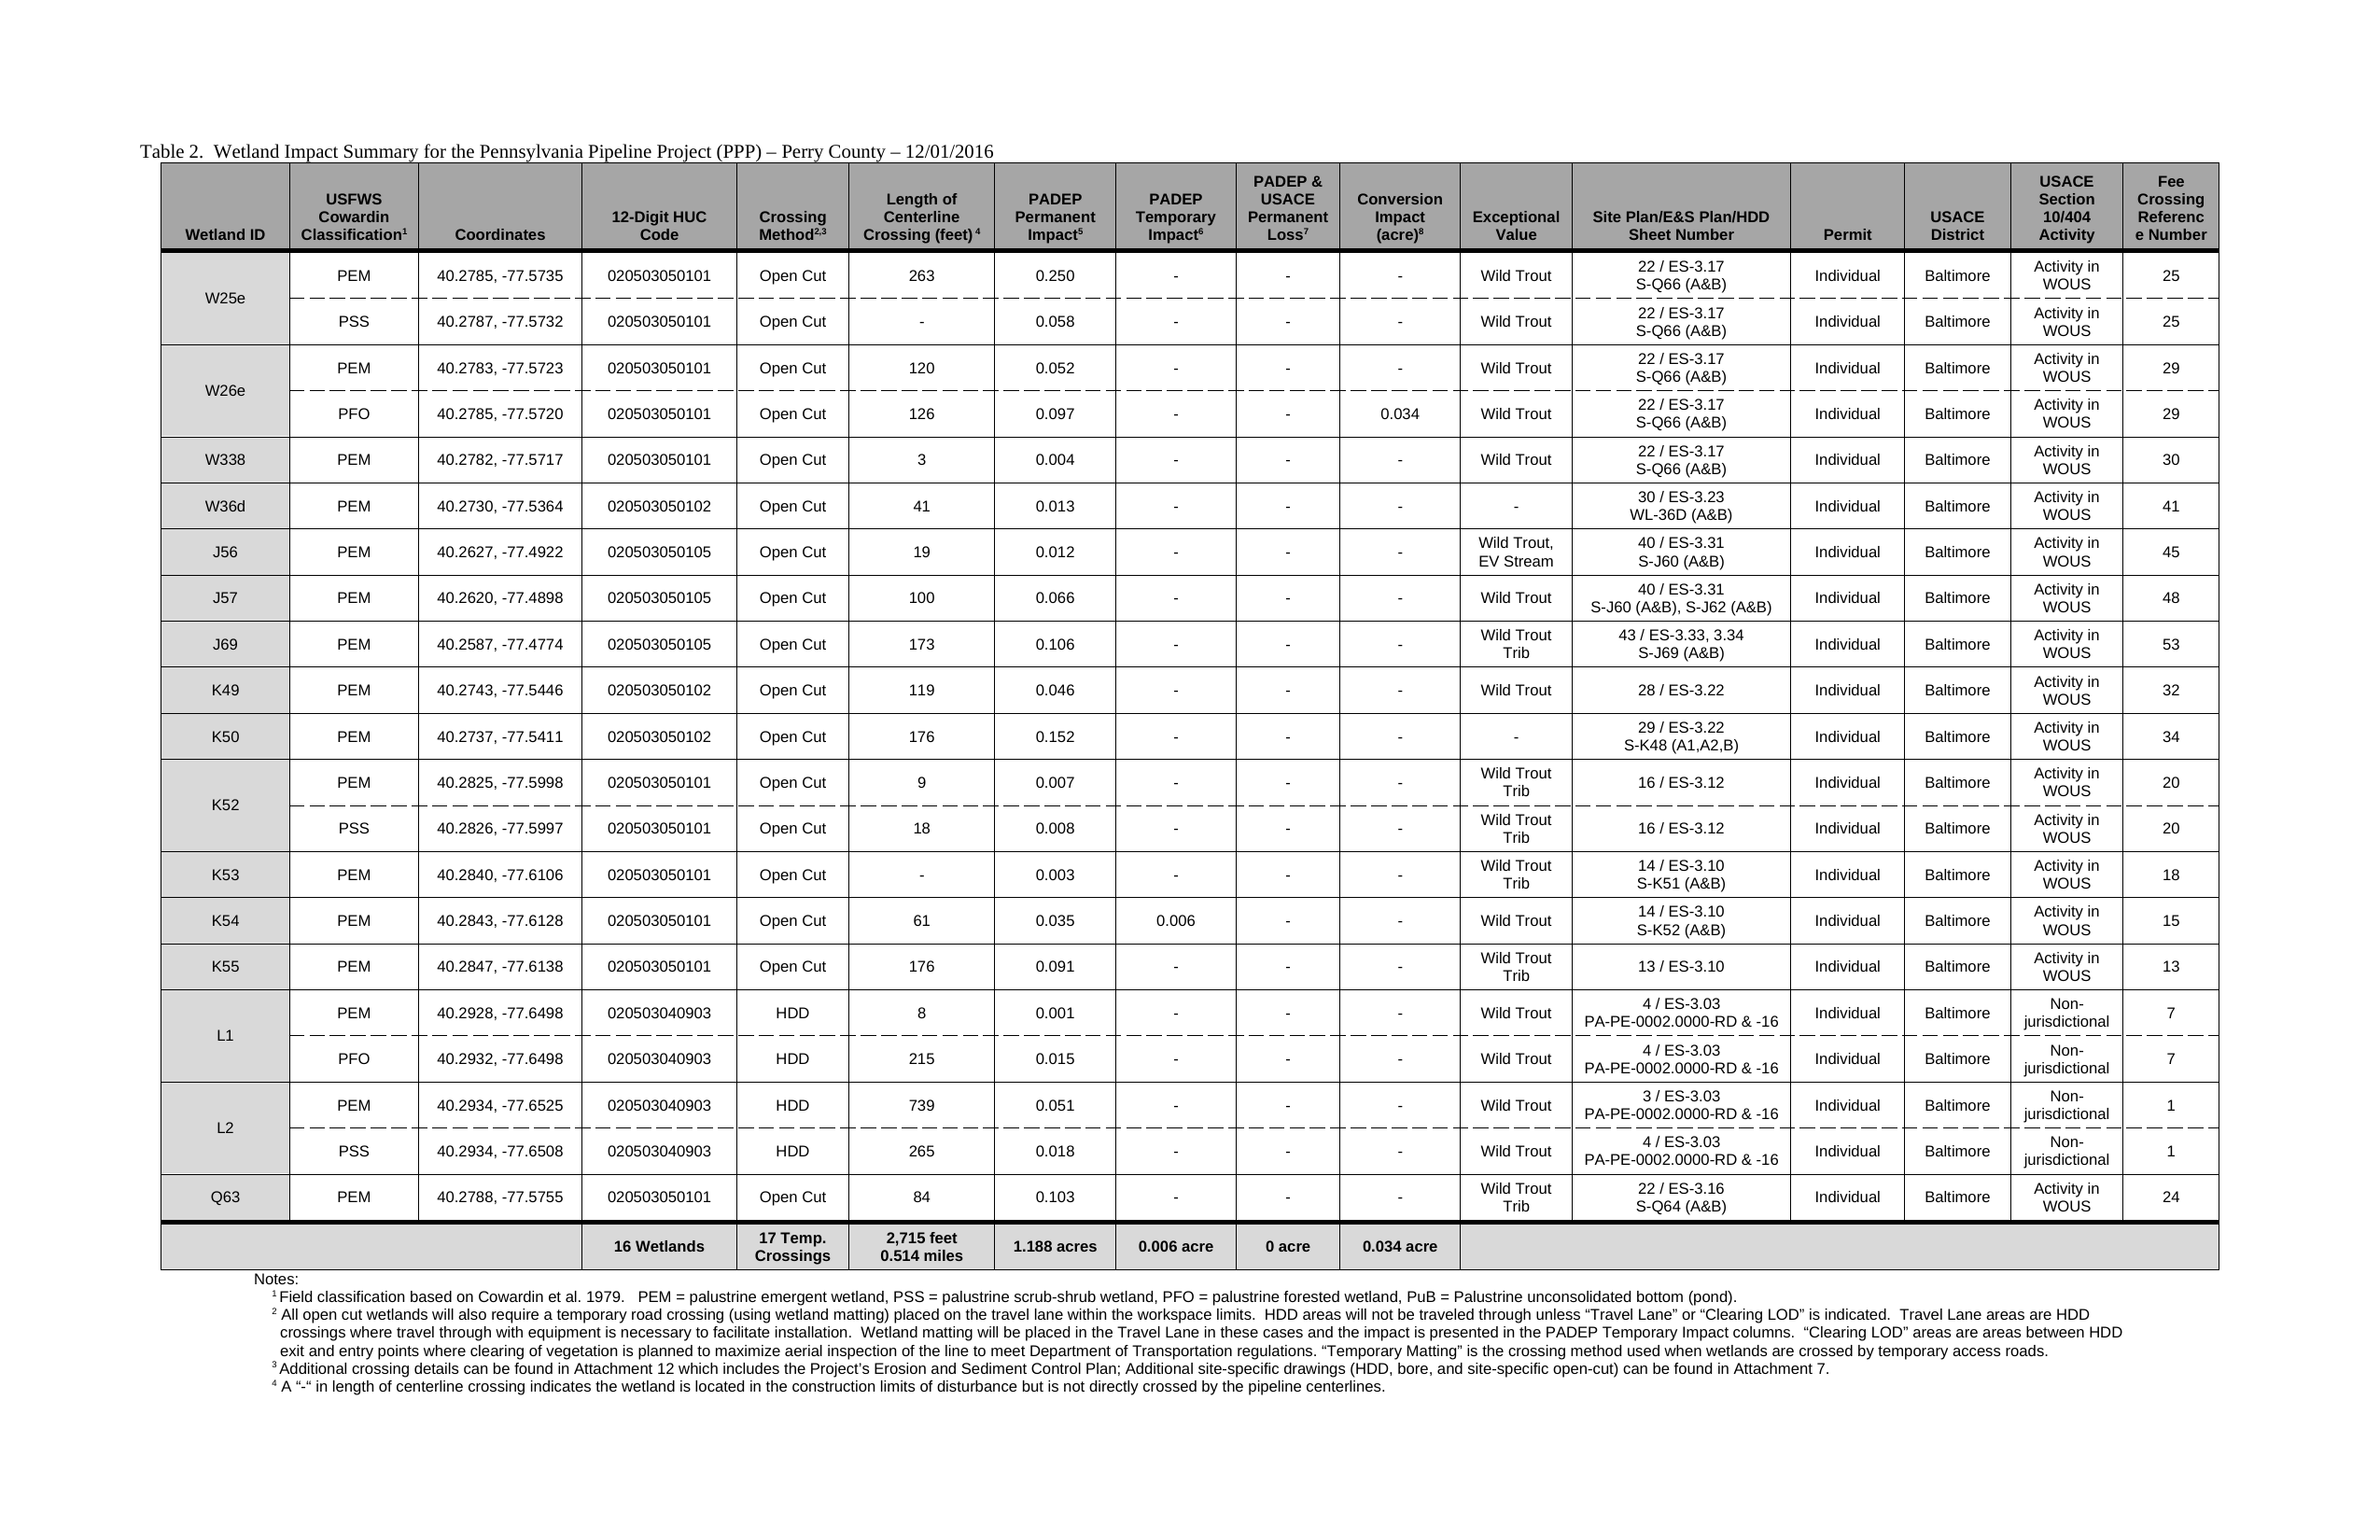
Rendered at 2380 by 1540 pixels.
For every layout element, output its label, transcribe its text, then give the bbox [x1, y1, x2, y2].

table_cell 40.2787, -77.5732 [419, 298, 581, 344]
table_cell 40.2587, -77.4774 [419, 622, 581, 666]
table_cell - [1340, 990, 1460, 1035]
table_cell HDD [737, 1035, 848, 1082]
table_cell 29 / ES-3.22 S-K48 (A1,A2,B) [1573, 714, 1790, 759]
table_cell - [1237, 1175, 1339, 1220]
table_cell Individual [1791, 760, 1904, 805]
table_cell - [1237, 438, 1339, 483]
table_cell 17 Temp. Crossings [737, 1225, 848, 1269]
table_cell 40.2785, -77.5720 [419, 390, 581, 436]
table_cell - [1116, 760, 1236, 805]
table_cell PFO [290, 390, 418, 436]
table_cell Baltimore [1905, 1083, 2010, 1127]
table_cell 40.2843, -77.6128 [419, 898, 581, 944]
text 1 Field classification based on Cowardin et al. 1979. PEM = palustrine emergent wetland, PSS = palustrine scrub-shrub wetland, PFO = palustrine forested wetland, PuB = Palustrine unconsolidated bottom (pond). [272, 1288, 2126, 1306]
table_cell 3 / ES-3.03 PA-PE-0002.0000-RD & -16 [1573, 1083, 1790, 1127]
table_cell - [1340, 483, 1460, 528]
table_cell Wild Trout [1461, 1127, 1572, 1173]
table_cell Baltimore [1905, 622, 2010, 666]
table_cell Wild Trout Trib [1461, 1175, 1572, 1220]
table_cell Individual [1791, 805, 1904, 851]
table_cell 020503050102 [582, 667, 736, 713]
table_cell 22 / ES-3.17 S-Q66 (A&B) [1573, 253, 1790, 298]
table_cell Individual [1791, 529, 1904, 575]
table_cell Individual [1791, 898, 1904, 944]
table_cell - [1237, 390, 1339, 436]
table_cell 4 / ES-3.03 PA-PE-0002.0000-RD & -16 [1573, 1127, 1790, 1173]
table_cell Baltimore [1905, 345, 2010, 390]
table_cell Individual [1791, 483, 1904, 528]
table_header Fee Crossing Reference Number [2123, 163, 2219, 248]
text Notes: [254, 1270, 2117, 1288]
table_cell 0.006 [1116, 898, 1236, 944]
table_cell 0.052 [995, 345, 1115, 390]
table_cell PEM [290, 576, 418, 621]
table_cell 8 [849, 990, 994, 1035]
table_cell - [1340, 898, 1460, 944]
table_cell - [1116, 805, 1236, 851]
table_cell J56 [161, 529, 289, 575]
table_cell Non-jurisdictional [2011, 990, 2122, 1035]
table_cell Individual [1791, 253, 1904, 298]
table_cell Baltimore [1905, 1127, 2010, 1173]
table_cell 020503040903 [582, 1035, 736, 1082]
table_cell 29 [2123, 390, 2219, 436]
table_cell PEM [290, 1175, 418, 1220]
table_cell - [1237, 529, 1339, 575]
table_cell 1.188 acres [995, 1225, 1115, 1269]
table_cell Baltimore [1905, 298, 2010, 344]
table_cell 19 [849, 529, 994, 575]
table_cell 0.001 [995, 990, 1115, 1035]
table_cell - [1237, 852, 1339, 897]
table_cell - [1237, 898, 1339, 944]
table_cell 25 [2123, 298, 2219, 344]
table_cell - [1340, 714, 1460, 759]
table_cell Wild Trout [1461, 345, 1572, 390]
table_cell 0.103 [995, 1175, 1115, 1220]
table_cell Activity in WOUS [2011, 714, 2122, 759]
table_cell 020503050101 [582, 390, 736, 436]
table_cell - [1340, 576, 1460, 621]
table_cell 16 / ES-3.12 [1573, 805, 1790, 851]
table_cell - [1340, 529, 1460, 575]
table_cell PEM [290, 345, 418, 390]
table_cell 16 Wetlands [582, 1225, 736, 1269]
table_cell - [1340, 667, 1460, 713]
table_cell - [1237, 1035, 1339, 1082]
table_cell Individual [1791, 714, 1904, 759]
table_cell Activity in WOUS [2011, 760, 2122, 805]
table_cell 1 [2123, 1083, 2219, 1127]
table_cell Open Cut [737, 898, 848, 944]
table_cell - [1237, 576, 1339, 621]
table_cell 41 [2123, 483, 2219, 528]
table_cell K53 [161, 852, 289, 897]
table_header Coordinates [419, 163, 581, 248]
table_cell 40.2934, -77.6508 [419, 1127, 581, 1173]
table_cell PEM [290, 253, 418, 298]
table_cell 20 [2123, 805, 2219, 851]
table_cell 40.2785, -77.5735 [419, 253, 581, 298]
table_cell 020503050102 [582, 714, 736, 759]
table_cell 0.066 [995, 576, 1115, 621]
table_cell Activity in WOUS [2011, 345, 2122, 390]
table_cell 22 / ES-3.17 S-Q66 (A&B) [1573, 390, 1790, 436]
table_cell - [1116, 852, 1236, 897]
table_cell Open Cut [737, 438, 848, 483]
table_cell - [1116, 1175, 1236, 1220]
table_cell 0.035 [995, 898, 1115, 944]
table_cell W36d [161, 483, 289, 528]
table_cell 14 / ES-3.10 S-K51 (A&B) [1573, 852, 1790, 897]
table_cell 0.058 [995, 298, 1115, 344]
table_cell Baltimore [1905, 390, 2010, 436]
table_cell - [1116, 345, 1236, 390]
table_cell - [1116, 714, 1236, 759]
table_cell 30 [2123, 438, 2219, 483]
table_cell - [1237, 345, 1339, 390]
table_cell 16 / ES-3.12 [1573, 760, 1790, 805]
table_cell 126 [849, 390, 994, 436]
table_cell - [1116, 622, 1236, 666]
table_header Conversion Impact (acre)8 [1340, 163, 1460, 248]
table_cell Wild Trout [1461, 990, 1572, 1035]
table_cell 18 [849, 805, 994, 851]
table_cell Baltimore [1905, 1175, 2010, 1220]
table_cell Individual [1791, 345, 1904, 390]
table_cell Individual [1791, 1035, 1904, 1082]
table_cell 13 / ES-3.10 [1573, 945, 1790, 989]
table_cell Individual [1791, 990, 1904, 1035]
table_cell 020503050101 [582, 345, 736, 390]
table_cell J57 [161, 576, 289, 621]
table_cell 1 [2123, 1127, 2219, 1173]
table_header PADEP Temporary Impact6 [1116, 163, 1236, 248]
table_header USACE District [1905, 163, 2010, 248]
table_cell - [1340, 1127, 1460, 1173]
table_cell W338 [161, 438, 289, 483]
table_cell Non-jurisdictional [2011, 1035, 2122, 1082]
table_cell Activity in WOUS [2011, 945, 2122, 989]
table_cell - [1237, 622, 1339, 666]
table_cell 4 / ES-3.03 PA-PE-0002.0000-RD & -16 [1573, 990, 1790, 1035]
table_cell L2 [161, 1083, 289, 1173]
table_cell 020503050102 [582, 483, 736, 528]
table_cell K54 [161, 898, 289, 944]
table_cell Baltimore [1905, 576, 2010, 621]
table_cell Individual [1791, 298, 1904, 344]
table_cell - [1237, 483, 1339, 528]
text 2 All open cut wetlands will also require a temporary road crossing (using wetland matting) placed on the travel lane within the workspace limits. HDD areas will not be traveled through unless “Travel Lane” or “Clearing LOD” is indicated. Travel Lane areas are HDD crossings where travel through with equipment is necessary to facilitate installation. Wetland matting will be placed in the Travel Lane in these cases and the impact is presented in the PADEP Temporary Impact columns. “Clearing LOD” areas are areas between HDD exit and entry points where clearing of vegetation is planned to maximize aerial inspection of the line to meet Department of Transportation regulations. “Temporary Matting” is the crossing method used when wetlands are crossed by temporary access roads. [272, 1306, 2126, 1360]
table_header USACE Section 10/404 Activity [2011, 163, 2122, 248]
table_cell - [1116, 667, 1236, 713]
table_cell 14 / ES-3.10 S-K52 (A&B) [1573, 898, 1790, 944]
table_cell Open Cut [737, 622, 848, 666]
table_cell Non-jurisdictional [2011, 1127, 2122, 1173]
table_cell K50 [161, 714, 289, 759]
table_cell Wild Trout [1461, 576, 1572, 621]
table_cell - [1237, 714, 1339, 759]
table_cell 020503050101 [582, 805, 736, 851]
table_cell Open Cut [737, 1175, 848, 1220]
table_header Wetland ID [161, 163, 289, 248]
table_cell 020503050101 [582, 253, 736, 298]
table_cell Baltimore [1905, 1035, 2010, 1082]
table_cell [1461, 1225, 2219, 1269]
table_cell Individual [1791, 1175, 1904, 1220]
table_cell 0.006 acre [1116, 1225, 1236, 1269]
table_cell 41 [849, 483, 994, 528]
table_cell - [1116, 1127, 1236, 1173]
table_cell 265 [849, 1127, 994, 1173]
table_cell - [1116, 945, 1236, 989]
table_cell 0.091 [995, 945, 1115, 989]
table_cell Individual [1791, 438, 1904, 483]
table_cell 020503040903 [582, 1083, 736, 1127]
table_cell Wild Trout, EV Stream [1461, 529, 1572, 575]
table_cell 25 [2123, 253, 2219, 298]
table_cell Individual [1791, 1127, 1904, 1173]
table_cell - [1340, 805, 1460, 851]
table_cell 176 [849, 945, 994, 989]
table_cell Individual [1791, 667, 1904, 713]
table_cell Open Cut [737, 714, 848, 759]
table_cell 40.2730, -77.5364 [419, 483, 581, 528]
table_cell Individual [1791, 852, 1904, 897]
table_cell 13 [2123, 945, 2219, 989]
table_cell - [1116, 253, 1236, 298]
table_cell Individual [1791, 576, 1904, 621]
table_cell 40.2737, -77.5411 [419, 714, 581, 759]
table_cell 40.2840, -77.6106 [419, 852, 581, 897]
table_cell - [1340, 1175, 1460, 1220]
table_cell Baltimore [1905, 253, 2010, 298]
table_cell 4 / ES-3.03 PA-PE-0002.0000-RD & -16 [1573, 1035, 1790, 1082]
table_cell 0.013 [995, 483, 1115, 528]
table_cell PEM [290, 622, 418, 666]
table_cell 173 [849, 622, 994, 666]
table_cell - [1116, 1035, 1236, 1082]
table_cell Activity in WOUS [2011, 1175, 2122, 1220]
table_cell 30 / ES-3.23 WL-36D (A&B) [1573, 483, 1790, 528]
table_cell 020503050101 [582, 1175, 736, 1220]
table_cell HDD [737, 990, 848, 1035]
table_cell 0.034 acre [1340, 1225, 1460, 1269]
table_cell 0.106 [995, 622, 1115, 666]
table_cell 0.007 [995, 760, 1115, 805]
table_cell 020503050105 [582, 529, 736, 575]
table_cell Open Cut [737, 852, 848, 897]
table_cell Activity in WOUS [2011, 898, 2122, 944]
table_cell 34 [2123, 714, 2219, 759]
table_cell Non-jurisdictional [2011, 1083, 2122, 1127]
text 3 Additional crossing details can be found in Attachment 12 which includes the Project’s Erosion and Sediment Control Plan; Additional site-specific drawings (HDD, bore, and site-specific open-cut) can be found in Attachment 7. [272, 1360, 2126, 1378]
text 4 A “-“ in length of centerline crossing indicates the wetland is located in the construction limits of disturbance but is not directly crossed by the pipeline centerlines. [272, 1378, 2126, 1395]
table_cell Wild Trout [1461, 390, 1572, 436]
table_cell 40.2847, -77.6138 [419, 945, 581, 989]
table_cell 15 [2123, 898, 2219, 944]
table_cell Wild Trout Trib [1461, 760, 1572, 805]
table_cell 020503050101 [582, 852, 736, 897]
table_cell Q63 [161, 1175, 289, 1220]
table_cell - [1340, 438, 1460, 483]
table_cell 020503040903 [582, 990, 736, 1035]
table_cell K49 [161, 667, 289, 713]
table_cell PEM [290, 529, 418, 575]
table_cell PSS [290, 805, 418, 851]
table_cell Activity in WOUS [2011, 805, 2122, 851]
table_cell HDD [737, 1083, 848, 1127]
table_cell Open Cut [737, 298, 848, 344]
table_cell 43 / ES-3.33, 3.34 S-J69 (A&B) [1573, 622, 1790, 666]
table_cell 0.250 [995, 253, 1115, 298]
table_header PADEP Permanent Impact5 [995, 163, 1115, 248]
table_cell - [1237, 1127, 1339, 1173]
table_cell PEM [290, 898, 418, 944]
table_cell 2,715 feet 0.514 miles [849, 1225, 994, 1269]
table_cell 0.015 [995, 1035, 1115, 1082]
table_cell 40.2928, -77.6498 [419, 990, 581, 1035]
table_cell - [1340, 852, 1460, 897]
table_cell 0.152 [995, 714, 1115, 759]
table_cell 40 / ES-3.31 S-J60 (A&B), S-J62 (A&B) [1573, 576, 1790, 621]
table_cell - [1340, 298, 1460, 344]
table_cell - [1116, 298, 1236, 344]
table_cell Individual [1791, 390, 1904, 436]
table_cell Wild Trout Trib [1461, 622, 1572, 666]
table_cell PEM [290, 1083, 418, 1127]
table_cell Baltimore [1905, 805, 2010, 851]
table_cell 739 [849, 1083, 994, 1127]
table_cell - [1237, 805, 1339, 851]
table_cell Activity in WOUS [2011, 852, 2122, 897]
table_cell 0.051 [995, 1083, 1115, 1127]
table_cell Activity in WOUS [2011, 438, 2122, 483]
table_cell - [1116, 576, 1236, 621]
table_cell 020503040903 [582, 1127, 736, 1173]
table_cell Wild Trout Trib [1461, 852, 1572, 897]
table_cell K55 [161, 945, 289, 989]
table_cell 100 [849, 576, 994, 621]
table_cell 61 [849, 898, 994, 944]
table_cell - [1237, 1083, 1339, 1127]
table_cell W25e [161, 253, 289, 344]
table_cell Individual [1791, 1083, 1904, 1127]
table_cell - [1461, 714, 1572, 759]
table_cell Wild Trout [1461, 898, 1572, 944]
table_cell 119 [849, 667, 994, 713]
table_cell - [1116, 438, 1236, 483]
table_cell Wild Trout [1461, 298, 1572, 344]
table_cell - [1237, 298, 1339, 344]
table_cell Individual [1791, 622, 1904, 666]
table_cell - [1116, 390, 1236, 436]
table_cell 3 [849, 438, 994, 483]
table_cell 120 [849, 345, 994, 390]
table_cell 40.2932, -77.6498 [419, 1035, 581, 1082]
table_cell 0.034 [1340, 390, 1460, 436]
table_cell K52 [161, 760, 289, 851]
table_cell Wild Trout [1461, 438, 1572, 483]
table_cell PEM [290, 667, 418, 713]
table_cell 215 [849, 1035, 994, 1082]
table_cell Baltimore [1905, 714, 2010, 759]
table_cell 9 [849, 760, 994, 805]
table_cell Baltimore [1905, 667, 2010, 713]
table_cell 24 [2123, 1175, 2219, 1220]
table_cell 48 [2123, 576, 2219, 621]
table_cell Wild Trout Trib [1461, 805, 1572, 851]
table_cell Open Cut [737, 529, 848, 575]
table_cell Baltimore [1905, 529, 2010, 575]
table_cell - [1237, 253, 1339, 298]
table_cell 20 [2123, 760, 2219, 805]
table_cell Wild Trout [1461, 1083, 1572, 1127]
table_cell Baltimore [1905, 760, 2010, 805]
table_cell - [1237, 945, 1339, 989]
table_cell 22 / ES-3.17 S-Q66 (A&B) [1573, 345, 1790, 390]
table_cell Activity in WOUS [2011, 622, 2122, 666]
table_cell 45 [2123, 529, 2219, 575]
table_cell Open Cut [737, 667, 848, 713]
table_cell Activity in WOUS [2011, 483, 2122, 528]
table_cell - [1116, 1083, 1236, 1127]
table_cell 22 / ES-3.16 S-Q64 (A&B) [1573, 1175, 1790, 1220]
table_cell 263 [849, 253, 994, 298]
table_cell 7 [2123, 990, 2219, 1035]
table_cell Activity in WOUS [2011, 529, 2122, 575]
table_cell 40.2782, -77.5717 [419, 438, 581, 483]
table_cell 53 [2123, 622, 2219, 666]
table_cell 020503050101 [582, 760, 736, 805]
table_cell - [1116, 529, 1236, 575]
table_cell Activity in WOUS [2011, 298, 2122, 344]
table_cell Open Cut [737, 253, 848, 298]
table_cell - [1340, 345, 1460, 390]
table_cell PEM [290, 852, 418, 897]
table_cell HDD [737, 1127, 848, 1173]
table_cell PEM [290, 945, 418, 989]
table_cell PSS [290, 1127, 418, 1173]
table_cell - [849, 852, 994, 897]
table_cell 0.097 [995, 390, 1115, 436]
table_cell - [1340, 760, 1460, 805]
table_cell Activity in WOUS [2011, 667, 2122, 713]
table_cell Open Cut [737, 805, 848, 851]
table_cell 32 [2123, 667, 2219, 713]
table_cell Open Cut [737, 760, 848, 805]
table_cell - [1116, 990, 1236, 1035]
table_cell 40.2788, -77.5755 [419, 1175, 581, 1220]
table_cell 28 / ES-3.22 [1573, 667, 1790, 713]
table_cell PEM [290, 990, 418, 1035]
table_cell 40 / ES-3.31 S-J60 (A&B) [1573, 529, 1790, 575]
table_cell Activity in WOUS [2011, 390, 2122, 436]
table_cell 020503050101 [582, 945, 736, 989]
table_cell Activity in WOUS [2011, 576, 2122, 621]
table_cell Wild Trout [1461, 253, 1572, 298]
table_cell PSS [290, 298, 418, 344]
table_cell 020503050105 [582, 576, 736, 621]
table_cell [161, 1225, 581, 1269]
table_cell 40.2627, -77.4922 [419, 529, 581, 575]
table_cell Baltimore [1905, 852, 2010, 897]
table_cell Activity in WOUS [2011, 253, 2122, 298]
table_cell Open Cut [737, 483, 848, 528]
table_cell - [1237, 760, 1339, 805]
table_cell 7 [2123, 1035, 2219, 1082]
table_cell 40.2826, -77.5997 [419, 805, 581, 851]
table_cell 0 acre [1237, 1225, 1339, 1269]
table_cell - [1237, 990, 1339, 1035]
table_cell 40.2743, -77.5446 [419, 667, 581, 713]
table_cell Baltimore [1905, 898, 2010, 944]
table_cell - [1340, 1035, 1460, 1082]
text Table 2. Wetland Impact Summary for the Pennsylvania Pipeline Project (PPP) – Perry County – 12/01/2016 [140, 140, 2240, 162]
table_cell - [849, 298, 994, 344]
table_cell 176 [849, 714, 994, 759]
table_cell 29 [2123, 345, 2219, 390]
table_cell Baltimore [1905, 438, 2010, 483]
table_cell 020503050101 [582, 438, 736, 483]
table_cell - [1340, 1083, 1460, 1127]
table_cell 40.2825, -77.5998 [419, 760, 581, 805]
table_cell Open Cut [737, 390, 848, 436]
table_header 12-Digit HUC Code [582, 163, 736, 248]
table_header Permit [1791, 163, 1904, 248]
table_header PADEP & USACE Permanent Loss7 [1237, 163, 1339, 248]
table_cell Open Cut [737, 345, 848, 390]
table_cell PFO [290, 1035, 418, 1082]
table_cell 0.003 [995, 852, 1115, 897]
table_cell 020503050101 [582, 298, 736, 344]
table_cell Wild Trout [1461, 667, 1572, 713]
table_cell J69 [161, 622, 289, 666]
table_cell - [1340, 945, 1460, 989]
table_cell PEM [290, 714, 418, 759]
table_cell 22 / ES-3.17 S-Q66 (A&B) [1573, 298, 1790, 344]
table_cell Individual [1791, 945, 1904, 989]
table_cell L1 [161, 990, 289, 1082]
table_cell PEM [290, 760, 418, 805]
table_cell 0.008 [995, 805, 1115, 851]
table_header Crossing Method2,3 [737, 163, 848, 248]
table_cell Open Cut [737, 945, 848, 989]
table_cell Baltimore [1905, 990, 2010, 1035]
table_header Site Plan/E&S Plan/HDD Sheet Number [1573, 163, 1790, 248]
table_cell PEM [290, 483, 418, 528]
table_cell - [1237, 667, 1339, 713]
table_cell 40.2934, -77.6525 [419, 1083, 581, 1127]
table_cell 84 [849, 1175, 994, 1220]
table_cell Wild Trout Trib [1461, 945, 1572, 989]
table_cell Baltimore [1905, 945, 2010, 989]
table_header USFWS Cowardin Classification1 [290, 163, 418, 248]
table_cell 40.2620, -77.4898 [419, 576, 581, 621]
table_cell 020503050105 [582, 622, 736, 666]
table_cell 0.046 [995, 667, 1115, 713]
table_header Exceptional Value [1461, 163, 1572, 248]
table_cell Wild Trout [1461, 1035, 1572, 1082]
table_cell Baltimore [1905, 483, 2010, 528]
table_cell 020503050101 [582, 898, 736, 944]
table_cell - [1116, 483, 1236, 528]
table_cell 0.004 [995, 438, 1115, 483]
table_cell 22 / ES-3.17 S-Q66 (A&B) [1573, 438, 1790, 483]
table_cell W26e [161, 345, 289, 436]
table_cell 0.012 [995, 529, 1115, 575]
table_cell Open Cut [737, 576, 848, 621]
table_cell 0.018 [995, 1127, 1115, 1173]
table_cell - [1340, 622, 1460, 666]
table_cell PEM [290, 438, 418, 483]
table_cell 18 [2123, 852, 2219, 897]
table_header Length of Centerline Crossing (feet) 4 [849, 163, 994, 248]
table_cell - [1461, 483, 1572, 528]
table_cell - [1340, 253, 1460, 298]
table_cell 40.2783, -77.5723 [419, 345, 581, 390]
